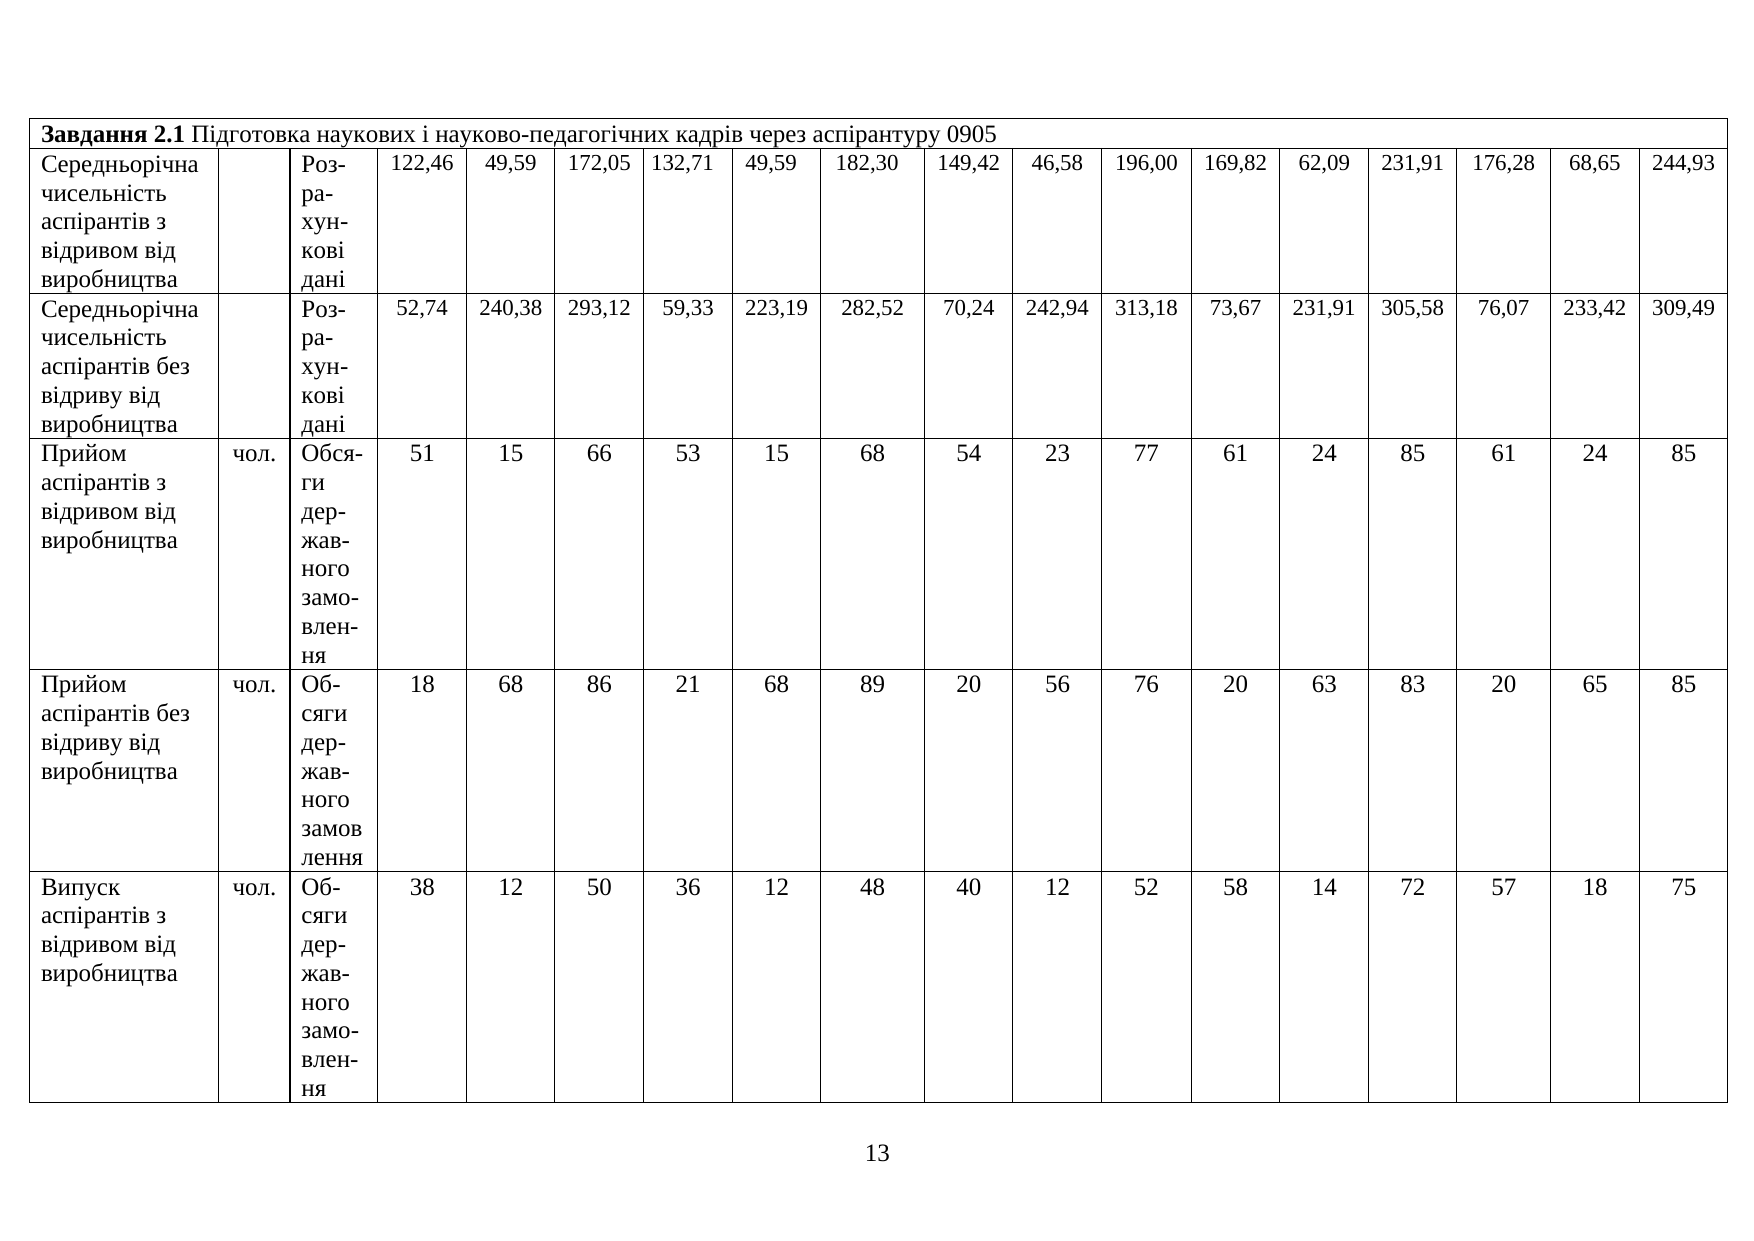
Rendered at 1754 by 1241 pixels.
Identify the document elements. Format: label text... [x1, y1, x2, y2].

table_cell 53 [644, 439, 732, 668]
table_cell 56 [1013, 670, 1101, 871]
table_cell 76,07 [1457, 294, 1550, 437]
table_cell 52,74 [378, 294, 466, 437]
table_cell 77 [1102, 439, 1191, 668]
table_cell 244,93 [1640, 149, 1727, 293]
table_cell 196,00 [1102, 149, 1191, 293]
table_cell 172,05 [555, 149, 643, 293]
table_cell 51 [378, 439, 466, 668]
table_cell 231,91 [1280, 294, 1368, 437]
table_cell 61 [1457, 439, 1550, 668]
table_cell Прийом аспірантів без відриву від виробництва [30, 670, 218, 871]
table_cell 231,91 [1369, 149, 1456, 293]
table_cell 68,65 [1551, 149, 1639, 293]
table_cell Обся-ги дер-жав-ного замо-влен-ня [291, 439, 377, 668]
table_cell 36 [644, 872, 732, 1102]
table_cell 66 [555, 439, 643, 668]
table_cell Прийом аспірантів з відривом від виробництва [30, 439, 218, 668]
table_cell 23 [1013, 439, 1101, 668]
table_cell 313,18 [1102, 294, 1191, 437]
table_cell 68 [821, 439, 924, 668]
table_cell 18 [378, 670, 466, 871]
table_cell 49,59 [467, 149, 554, 293]
table_cell чол. [219, 670, 289, 871]
table_cell 85 [1640, 439, 1727, 668]
table_cell 12 [467, 872, 554, 1102]
table_cell 169,82 [1192, 149, 1279, 293]
table_cell 12 [1013, 872, 1101, 1102]
table_cell 89 [821, 670, 924, 871]
table_cell 24 [1280, 439, 1368, 668]
table_cell 68 [467, 670, 554, 871]
table_cell 75 [1640, 872, 1727, 1102]
table_cell 18 [1551, 872, 1639, 1102]
table_cell 223,19 [733, 294, 820, 437]
table_cell 40 [925, 872, 1012, 1102]
table_cell Середньорічна чисельність аспірантів з відривом від виробництва [30, 149, 218, 293]
table_cell Роз-ра-хун-кові дані [291, 294, 377, 437]
table_cell 61 [1192, 439, 1279, 668]
table_cell 122,46 [378, 149, 466, 293]
table_cell 73,67 [1192, 294, 1279, 437]
table_cell 52 [1102, 872, 1191, 1102]
table_cell 240,38 [467, 294, 554, 437]
table_cell Об-сяги дер-жав-ного замо-влен-ня [291, 872, 377, 1102]
table_cell 49,59 [733, 149, 820, 293]
table_cell 85 [1369, 439, 1456, 668]
table_cell 242,94 [1013, 294, 1101, 437]
table_cell 15 [467, 439, 554, 668]
table_cell чол. [219, 872, 289, 1102]
table_cell 68 [733, 670, 820, 871]
table_cell 48 [821, 872, 924, 1102]
table_cell 72 [1369, 872, 1456, 1102]
table_cell 309,49 [1640, 294, 1727, 437]
table_cell 282,52 [821, 294, 924, 437]
table_cell 57 [1457, 872, 1550, 1102]
table_cell Середньорічна чисельність аспірантів без відриву від виробництва [30, 294, 218, 437]
table_cell 70,24 [925, 294, 1012, 437]
table_cell 86 [555, 670, 643, 871]
table_cell 149,42 [925, 149, 1012, 293]
table_cell 15 [733, 439, 820, 668]
table_cell 21 [644, 670, 732, 871]
table_cell [219, 149, 289, 293]
table_cell 12 [733, 872, 820, 1102]
table_cell 176,28 [1457, 149, 1550, 293]
table_cell 76 [1102, 670, 1191, 871]
table_cell 50 [555, 872, 643, 1102]
table_cell 24 [1551, 439, 1639, 668]
table_cell 65 [1551, 670, 1639, 871]
table_cell 58 [1192, 872, 1279, 1102]
table_cell Випуск аспірантів з відривом від виробництва [30, 872, 218, 1102]
table_cell 132,71 [644, 149, 732, 293]
table_cell 83 [1369, 670, 1456, 871]
table_cell 14 [1280, 872, 1368, 1102]
table_cell [219, 294, 289, 437]
table_cell 293,12 [555, 294, 643, 437]
table_cell Об-сяги дер-жав-ного замовлення [291, 670, 377, 871]
table_cell Роз-ра-хун-кові дані [291, 149, 377, 293]
table_cell 85 [1640, 670, 1727, 871]
table_cell чол. [219, 439, 289, 668]
table_cell 233,42 [1551, 294, 1639, 437]
table_cell 305,58 [1369, 294, 1456, 437]
table_cell 20 [1192, 670, 1279, 871]
table_cell 20 [1457, 670, 1550, 871]
table_cell 182,30 [821, 149, 924, 293]
table_cell 62,09 [1280, 149, 1368, 293]
table_cell 20 [925, 670, 1012, 871]
table_cell 38 [378, 872, 466, 1102]
table_cell 63 [1280, 670, 1368, 871]
table_cell 54 [925, 439, 1012, 668]
table_cell 59,33 [644, 294, 732, 437]
table_cell Завдання 2.1 Підготовка наукових і науково-педагогічних кадрів через аспірантуру 0905 [30, 119, 1727, 148]
table_cell 46,58 [1013, 149, 1101, 293]
